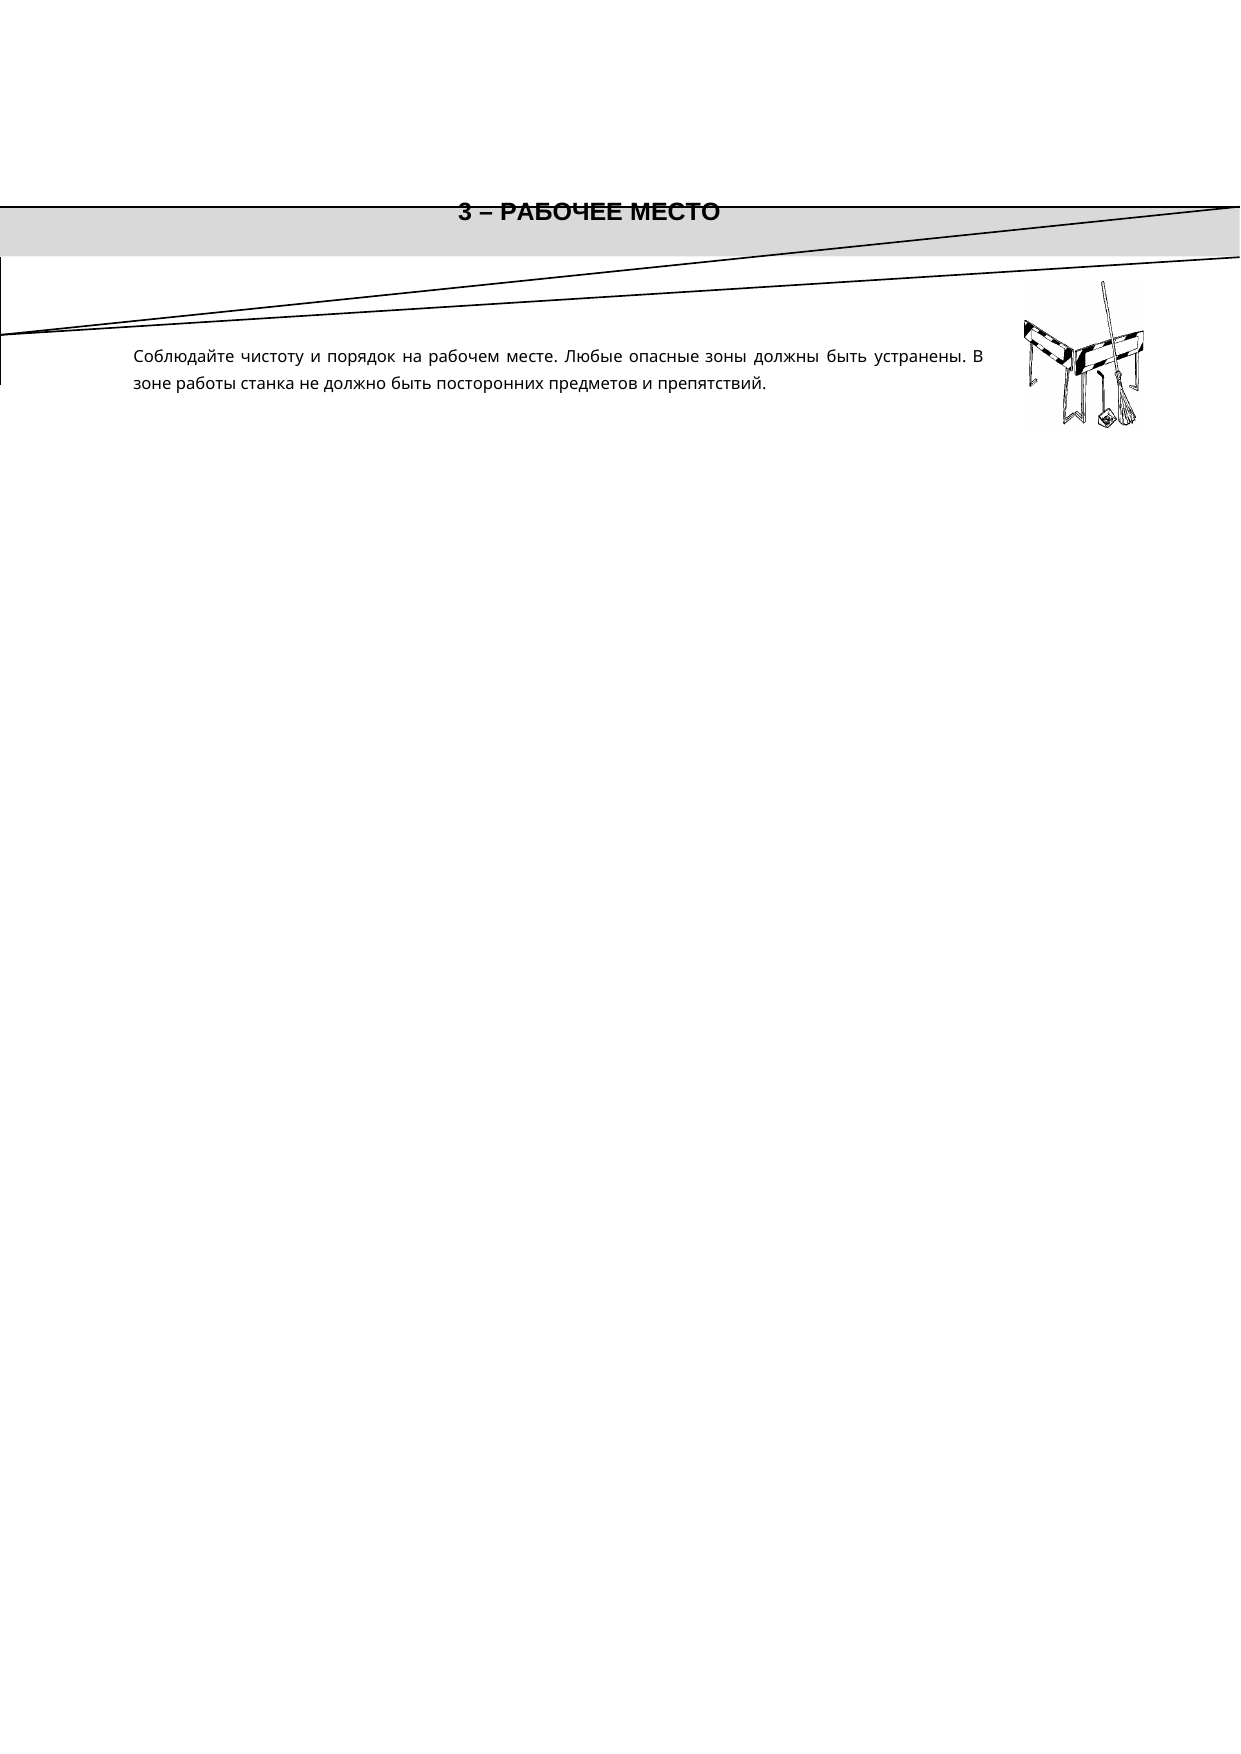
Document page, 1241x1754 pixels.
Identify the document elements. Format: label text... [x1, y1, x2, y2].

picture [1024, 281, 1144, 428]
text Соблюдайте чистоту и порядок на рабочем месте. Любые опасные зоны должны быть устранены. В зоне работы станка не должно быть посторонних предметов и препятствий. [133, 345, 1011, 394]
